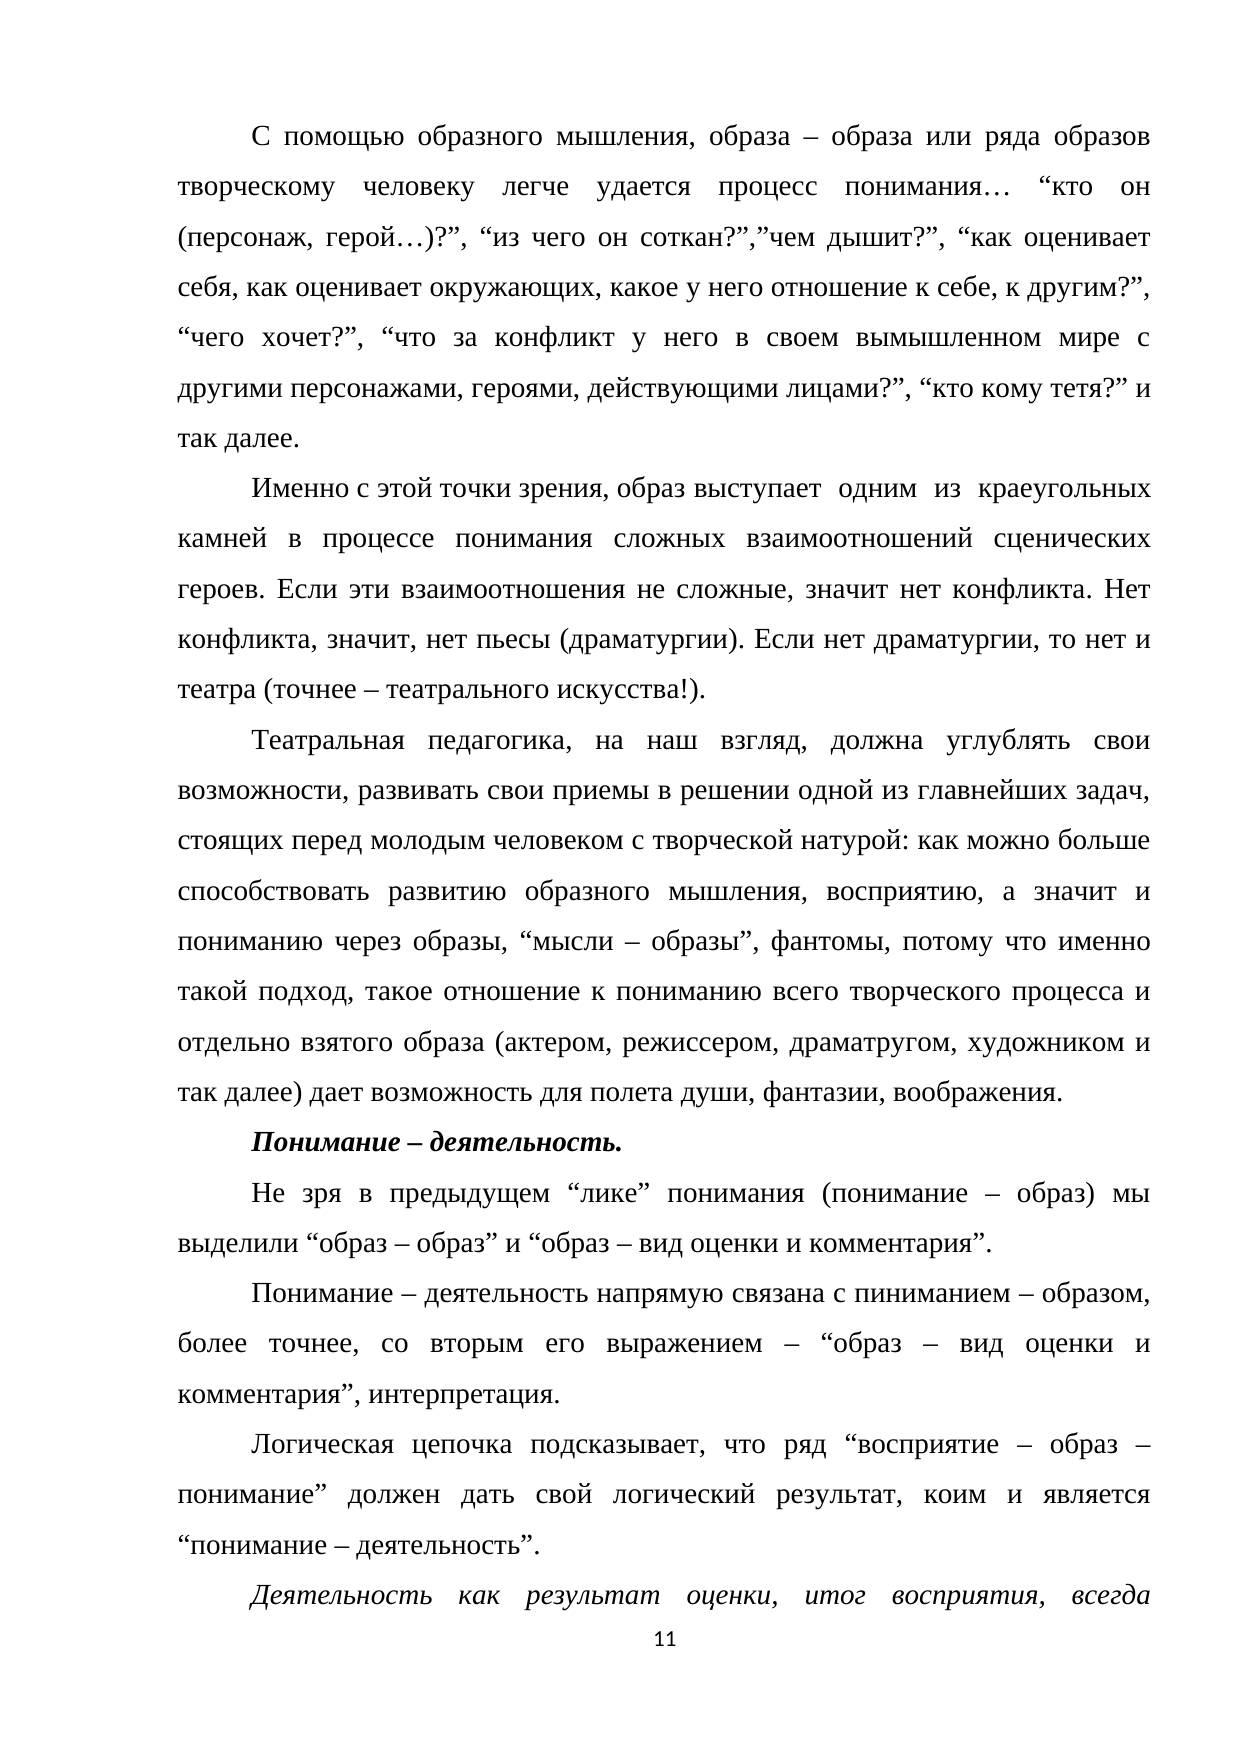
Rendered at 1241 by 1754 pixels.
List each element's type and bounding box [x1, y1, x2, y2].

text [177, 118, 1152, 1611]
